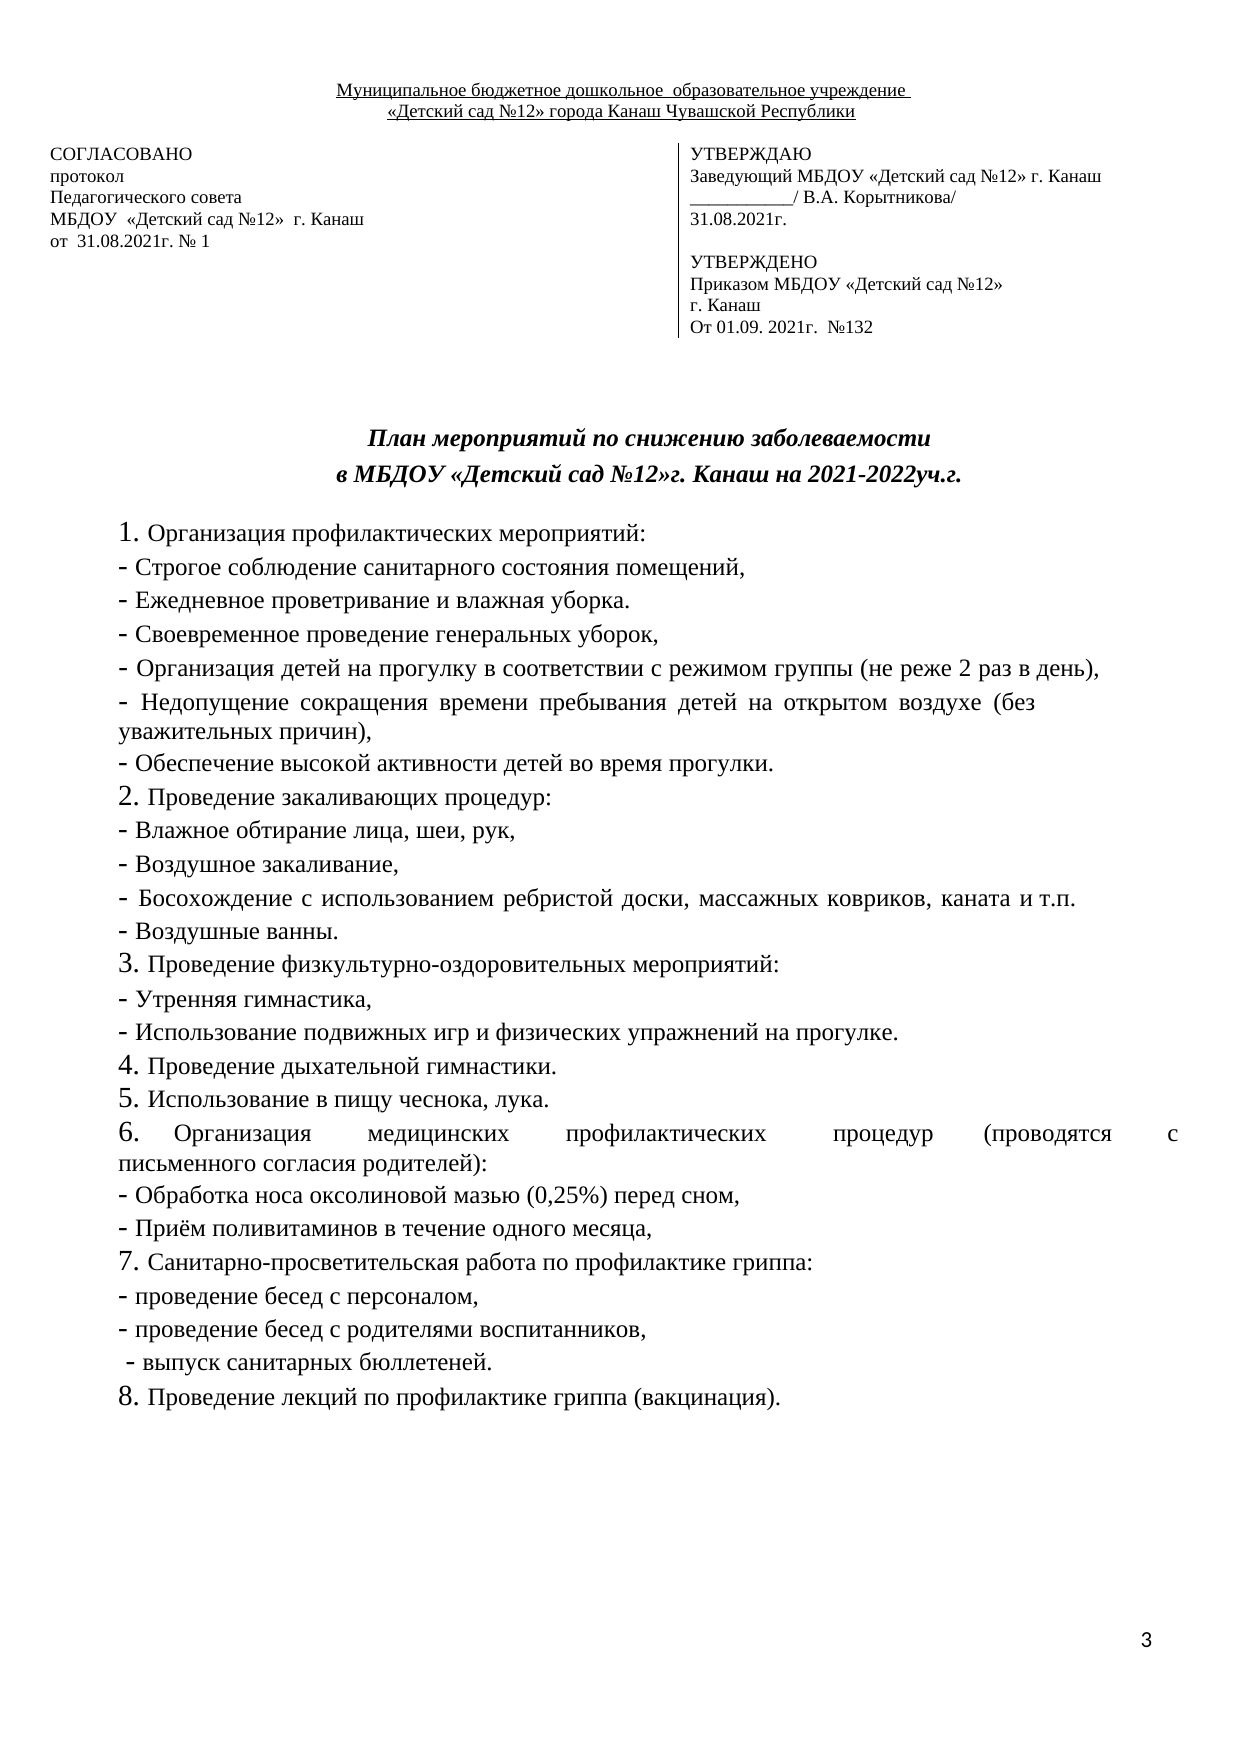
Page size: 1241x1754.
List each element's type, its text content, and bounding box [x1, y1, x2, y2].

list проведение бесед с родителями воспитанников, [118, 1311, 1192, 1344]
table_header УТВЕРЖДАЮ Заведующий МБДОУ «Детский сад №12» г. Канаш ___________/ В.А. Корытникова/ 31.08.2021г. УТВЕРЖДЕНО Приказом МБДОУ «Детский сад №12» г. Канаш От 01.09. 2021г. №132 [679, 143, 1167, 337]
list Использование подвижных игр и физических упражнений на прогулке. [118, 1013, 1192, 1047]
list Организация профилактических мероприятий: [118, 515, 1192, 548]
list Санитарно-просветительская работа по профилактике гриппа: [118, 1243, 1192, 1277]
text Муниципальное бюджетное дошкольное образовательное учреждение [50, 79, 1192, 100]
list Недопущение сокращения времени пребывания детей на открытом воздухе (без уважительных причин), [118, 683, 1181, 745]
list Ежедневное проветривание и влажная уборка. [118, 582, 1192, 615]
list Босохождение с использованием ребристой доски, массажных ковриков, каната и т.п. [118, 879, 1181, 913]
list Строгое соблюдение санитарного состояния помещений, [118, 548, 1192, 582]
list Воздушные ванны. [118, 913, 1192, 946]
text «Детский сад №12» города Канаш Чувашской Республики [50, 100, 1192, 122]
list проведение бесед с персоналом, [118, 1277, 1192, 1311]
list Проведение физкультурно-оздоровительных мероприятий: [118, 946, 1192, 980]
list Организация детей на прогулку в соответствии с режимом группы (не реже 2 раз в день), [118, 649, 1181, 682]
list Утренняя гимнастика, [118, 980, 1192, 1013]
list Влажное обтирание лица, шеи, рук, [118, 812, 1192, 846]
list Проведение дыхательной гимнастики. [118, 1047, 1192, 1080]
list Организация медицинских профилактических процедур (проводятся с письменного согласия родителей): [118, 1114, 1181, 1177]
list Проведение закаливающих процедур: [118, 778, 1192, 812]
list Обработка носа оксолиновой мазью (0,25%) перед сном, [118, 1177, 1192, 1210]
list Своевременное проведение генеральных уборок, [118, 615, 1192, 649]
table_header СОГЛАСОВАНО протокол Педагогического совета МБДОУ «Детский сад №12» г. Канаш от 31.08.2021г. № 1 [39, 143, 678, 337]
list Воздушное закаливание, [118, 846, 1192, 879]
list Приём поливитаминов в течение одного месяца, [118, 1210, 1192, 1243]
list Проведение лекций по профилактике гриппа (вакцинация). [118, 1378, 1192, 1411]
list выпуск санитарных бюллетеней. [125, 1344, 1192, 1378]
list Обеспечение высокой активности детей во время прогулки. [118, 745, 1192, 778]
text в МБДОУ «Детский сад №12»г. Канаш на 2021-2022уч.г. [221, 459, 1078, 488]
list Использование в пищу чеснока, лука. [118, 1081, 1192, 1114]
text План мероприятий по снижению заболеваемости [221, 423, 1078, 452]
